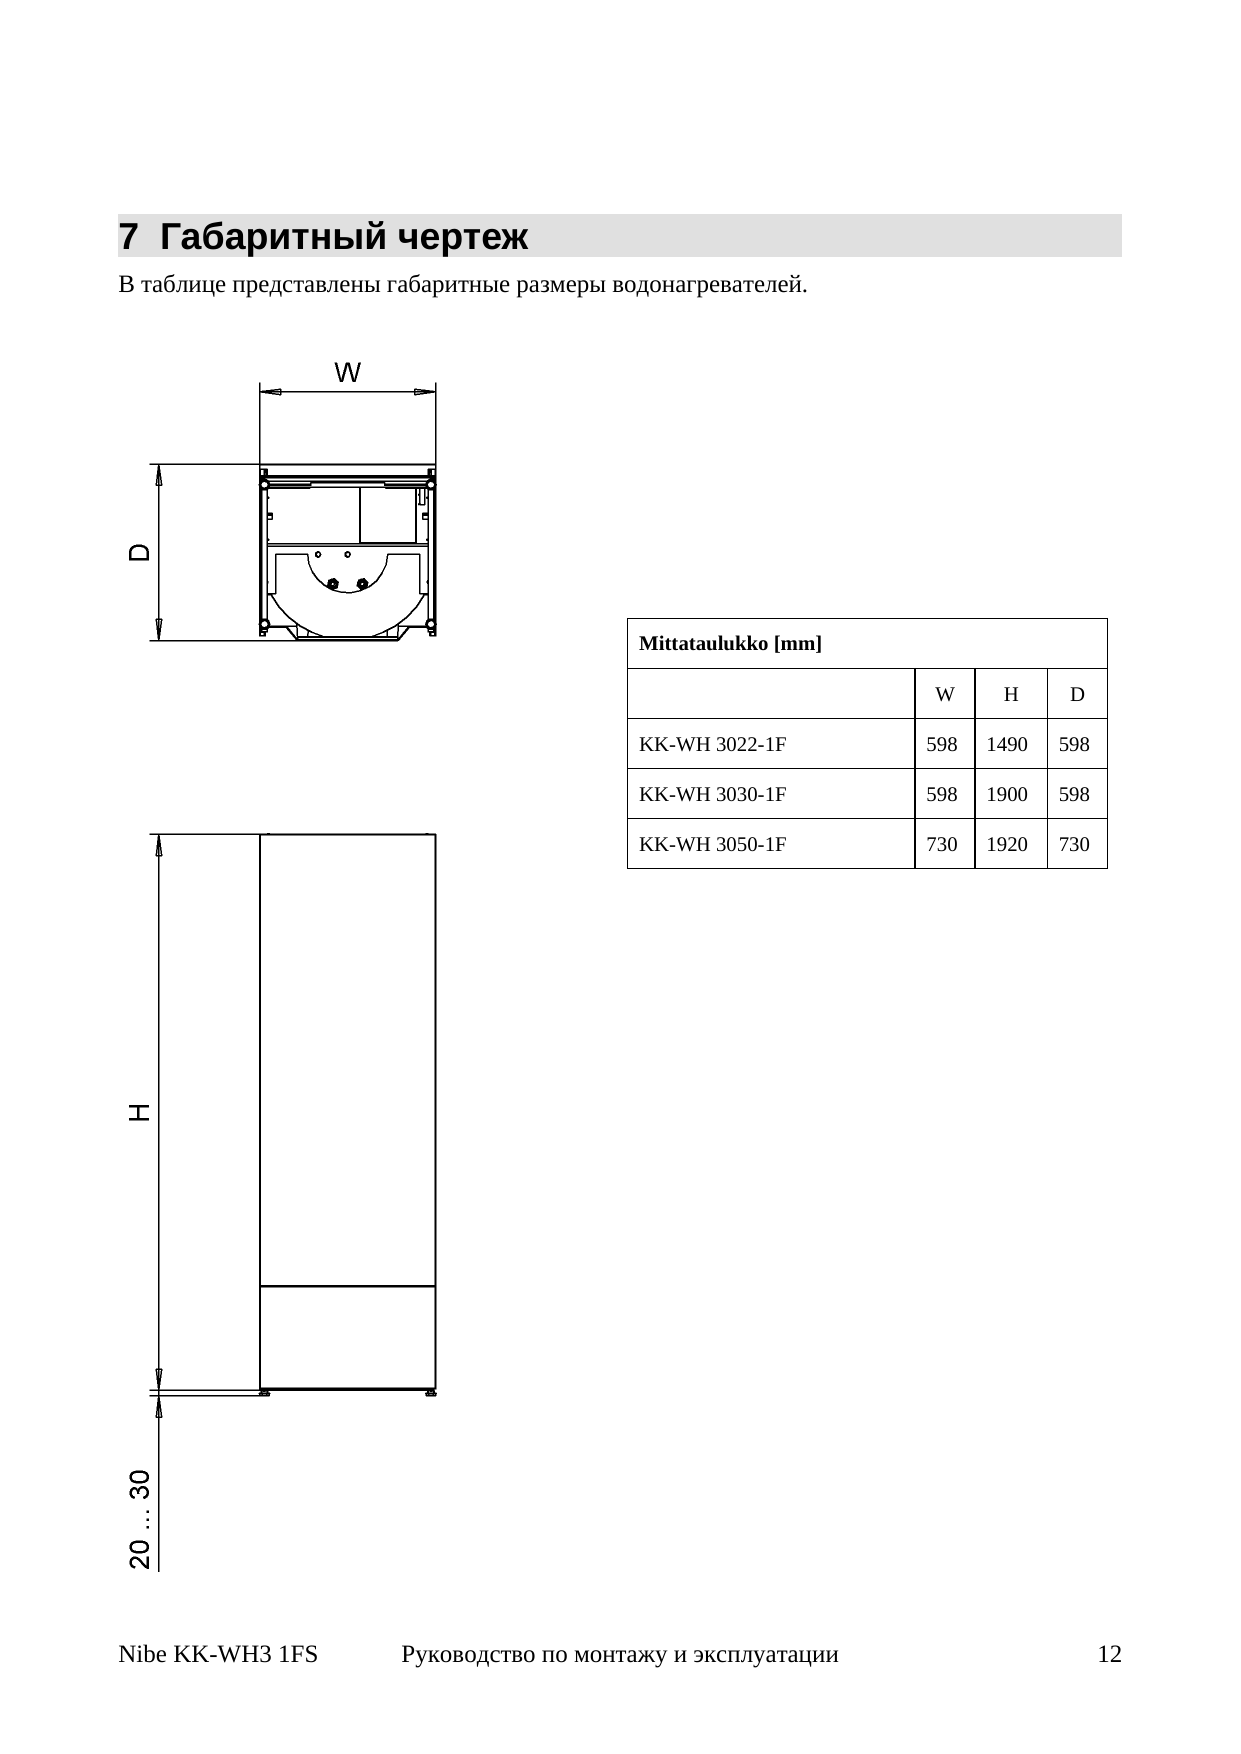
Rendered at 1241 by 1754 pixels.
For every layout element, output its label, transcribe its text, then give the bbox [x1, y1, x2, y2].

table_cell KK-WH 3030-1F [628, 769, 914, 818]
subtitle Габаритный чертеж [118, 214, 1122, 257]
table_cell 1900 [976, 769, 1047, 818]
table_cell D [1048, 669, 1107, 718]
table_cell 730 [916, 819, 974, 868]
table_header Mittataulukko [mm] [628, 619, 1107, 668]
table_cell W [916, 669, 974, 718]
table_cell 730 [1048, 819, 1107, 868]
table_cell 598 [1048, 769, 1107, 818]
table_cell [628, 669, 914, 718]
table_cell 598 [1048, 719, 1107, 768]
table_cell 1490 [976, 719, 1047, 768]
table_cell 598 [916, 719, 974, 768]
table_cell KK-WH 3050-1F [628, 819, 914, 868]
text В таблице представлены габаритные размеры водонагревателей. [118, 269, 1122, 298]
table_cell H [976, 669, 1047, 718]
table_cell 598 [916, 769, 974, 818]
table_cell 1920 [976, 819, 1047, 868]
table_cell KK-WH 3022-1F [628, 719, 914, 768]
picture [118, 352, 438, 1572]
